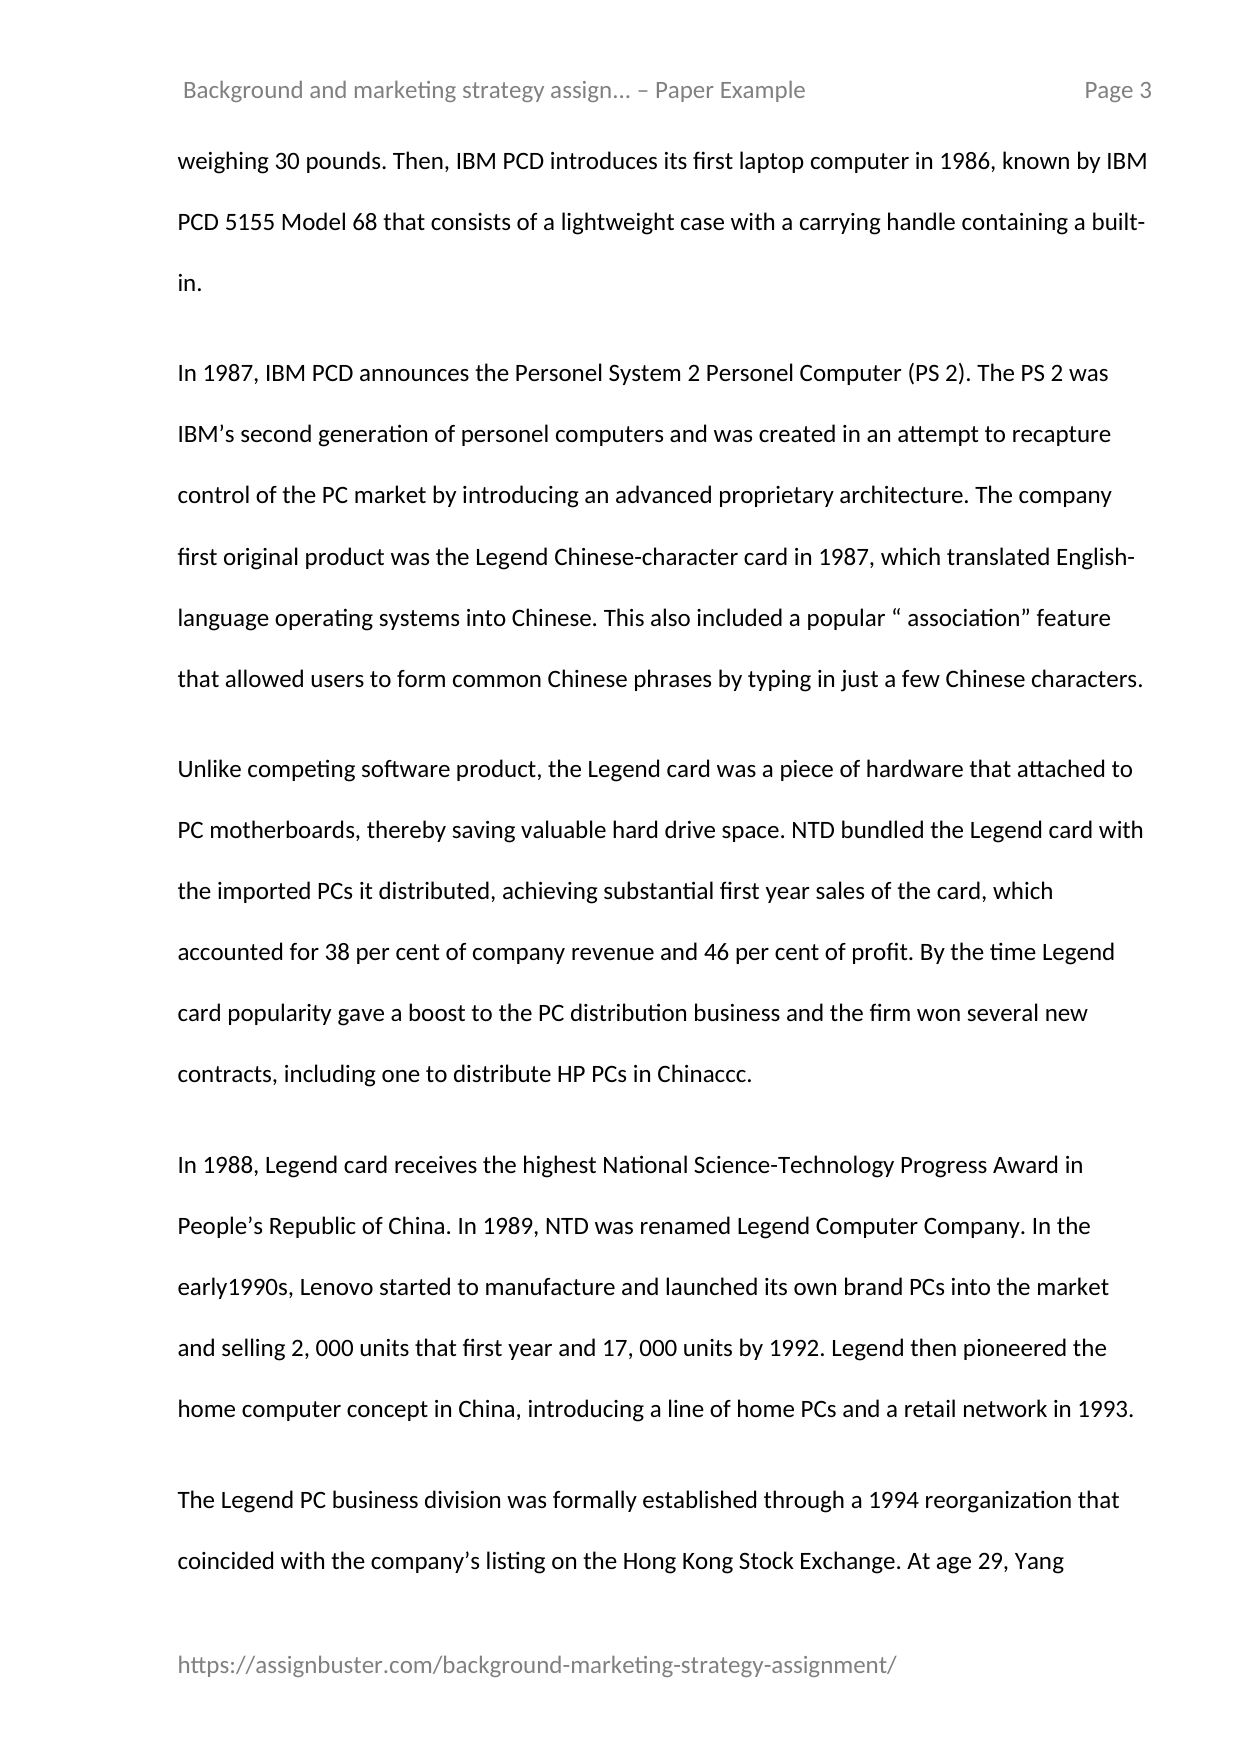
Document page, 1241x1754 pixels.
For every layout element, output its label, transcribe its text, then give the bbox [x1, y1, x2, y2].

text In 1988, Legend card receives the highest National Science-Technology Progress Award in People’s Republic of China. In 1989, NTD was renamed Legend Computer Company. In the early1990s, Lenovo started to manufacture and launched its own brand PCs into the market and selling 2, 000 units that first year and 17, 000 units by 1992. Legend then pioneered the home computer concept in China, introducing a line of home PCs and a retail network in 1993. [177, 1149, 1152, 1424]
text In 1987, IBM PCD announces the Personel System 2 Personel Computer (PS 2). The PS 2 was IBM’s second generation of personel computers and was created in an attempt to recapture control of the PC market by introducing an advanced proprietary architecture. The company first original product was the Legend Chinese-character card in 1987, which translated English-language operating systems into Chinese. This also included a popular “ association” feature that allowed users to form common Chinese phrases by typing in just a few Chinese characters. [177, 358, 1152, 693]
text Unlike competing software product, the Legend card was a piece of hardware that attached to PC motherboards, thereby saving valuable hard drive space. NTD bundled the Legend card with the imported PCs it distributed, achieving substantial first year sales of the card, which accounted for 38 per cent of company revenue and 46 per cent of profit. By the time Legend card popularity gave a boost to the PC distribution business and the firm won several new contracts, including one to distribute HP PCs in Chinaccc. [177, 753, 1152, 1089]
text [177, 1484, 1152, 1575]
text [177, 145, 1152, 298]
